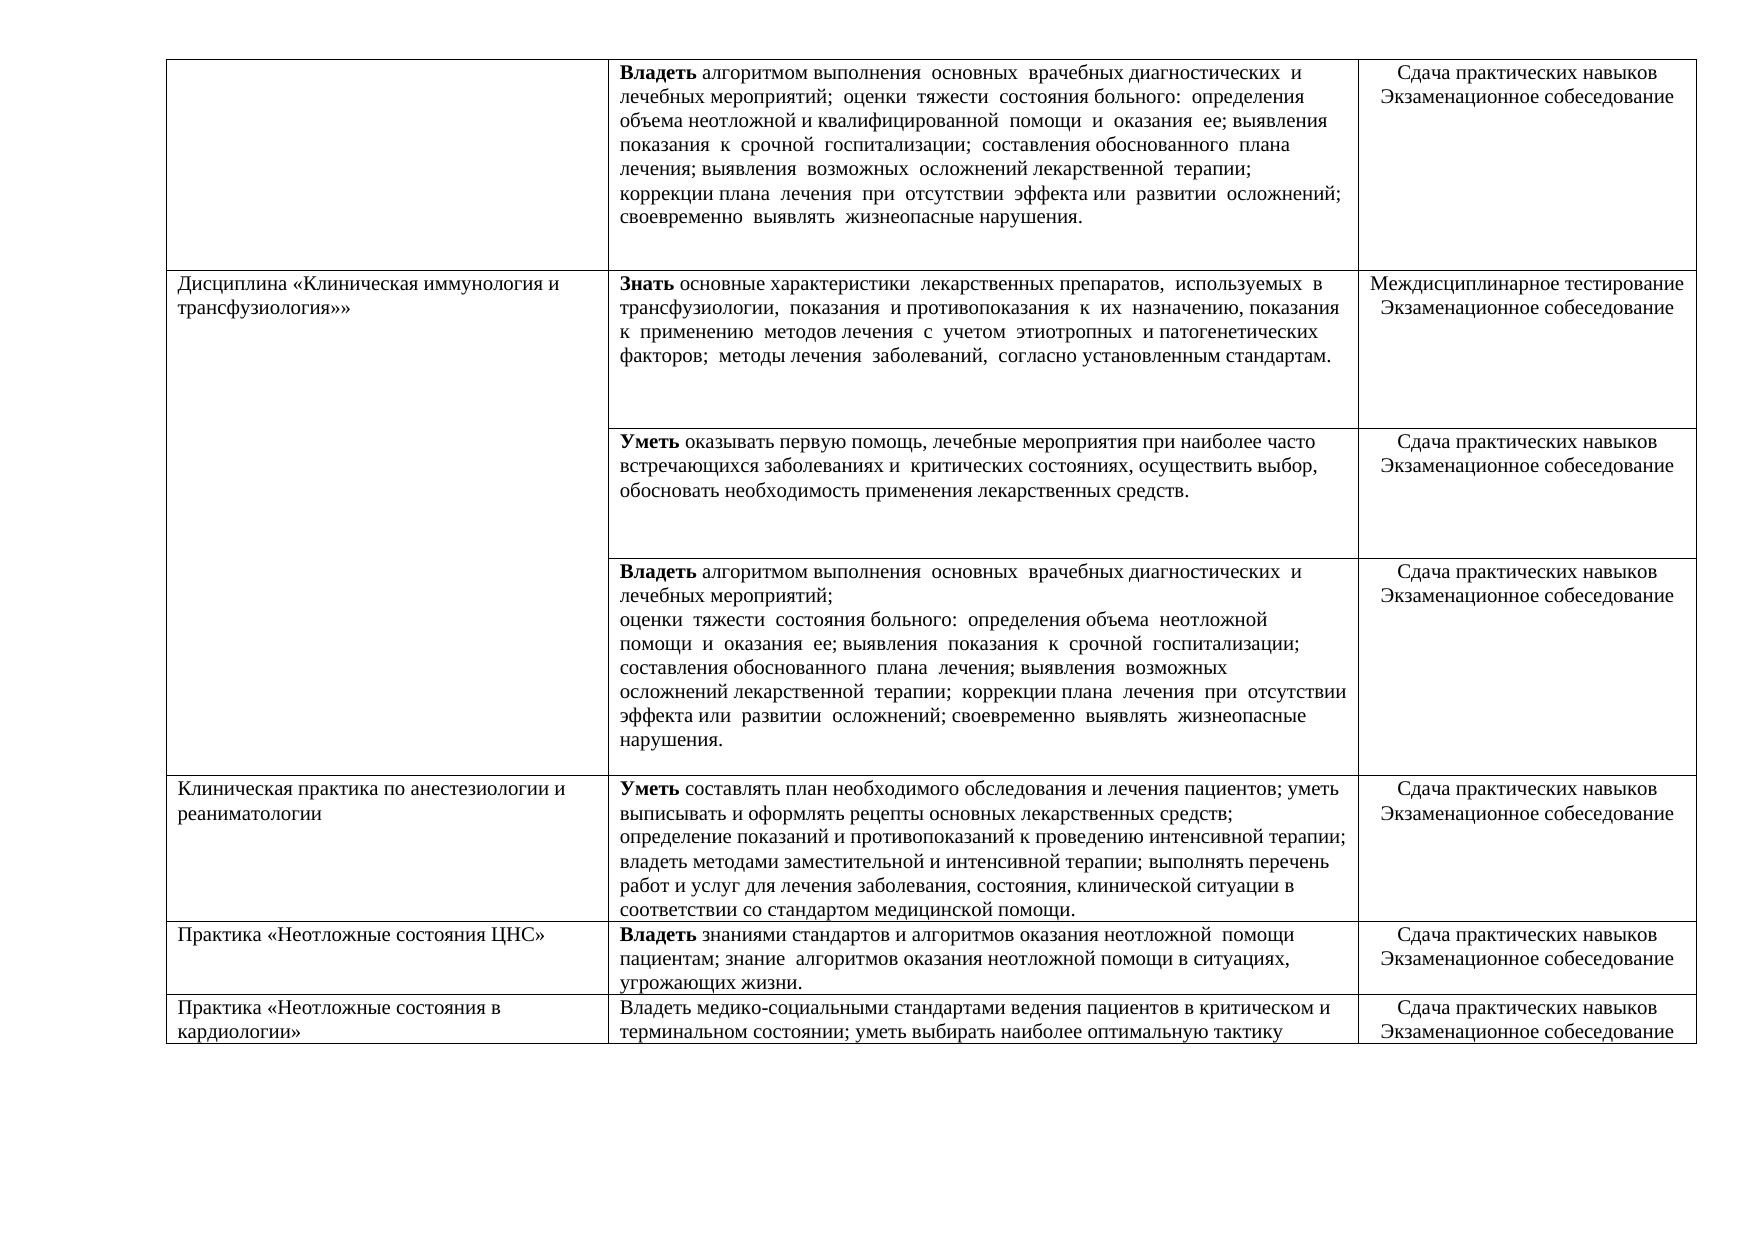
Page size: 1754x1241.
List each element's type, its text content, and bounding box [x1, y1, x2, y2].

table_cell Сдача практических навыков Экзаменационное собеседование [1359, 776, 1696, 921]
table_cell Междисциплинарное тестирование Экзаменационное собеседование [1359, 271, 1696, 428]
table_cell Владеть алгоритмом выполнения основных врачебных диагностических и лечебных мероприятий; оценки тяжести состояния больного: определения объема неотложной помощи и оказания ее; выявления показания к срочной госпитализации; составления обоснованного плана лечения; выявления возможных осложнений лекарственной терапии; коррекции плана лечения при отсутствии эффекта или развитии осложнений; своевременно выявлять жизнеопасные нарушения. [609, 559, 1358, 775]
table_cell Уметь составлять план необходимого обследования и лечения пациентов; уметь выписывать и оформлять рецепты основных лекарственных средств; определение показаний и противопоказаний к проведению интенсивной терапии; владеть методами заместительной и интенсивной терапии; выполнять перечень работ и услуг для лечения заболевания, состояния, клинической ситуации в соответствии со стандартом медицинской помощи. [609, 776, 1358, 921]
table_cell Сдача практических навыков Экзаменационное собеседование [1359, 429, 1696, 558]
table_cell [1359, 995, 1696, 1043]
table_cell Сдача практических навыков Экзаменационное собеседование [1359, 922, 1696, 994]
table_cell Дисциплина «Клиническая иммунология и трансфузиология»» [167, 271, 608, 775]
table_cell Практика «Неотложные состояния ЦНС» [167, 922, 608, 994]
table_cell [1359, 60, 1696, 270]
table_cell Сдача практических навыков Экзаменационное собеседование [1359, 559, 1696, 775]
table_cell Клиническая практика по анестезиологии и реаниматологии [167, 776, 608, 921]
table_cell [167, 995, 608, 1043]
table_cell Знать основные характеристики лекарственных препаратов, используемых в трансфузиологии, показания и противопоказания к их назначению, показания к применению методов лечения с учетом этиотропных и патогенетических факторов; методы лечения заболеваний, согласно установленным стандартам. [609, 271, 1358, 428]
table_cell Владеть знаниями стандартов и алгоритмов оказания неотложной помощи пациентам; знание алгоритмов оказания неотложной помощи в ситуациях, угрожающих жизни. [609, 922, 1358, 994]
table_cell Уметь оказывать первую помощь, лечебные мероприятия при наиболее часто встречающихся заболеваниях и критических состояниях, осуществить выбор, обосновать необходимость применения лекарственных средств. [609, 429, 1358, 558]
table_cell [609, 995, 1358, 1043]
table_cell Владеть алгоритмом выполнения основных врачебных диагностических и лечебных мероприятий; оценки тяжести состояния больного: определения объема неотложной и квалифицированной помощи и оказания ее; выявления показания к срочной госпитализации; составления обоснованного плана лечения; выявления возможных осложнений лекарственной терапии; коррекции плана лечения при отсутствии эффекта или развитии осложнений; своевременно выявлять жизнеопасные нарушения. [609, 60, 1358, 270]
